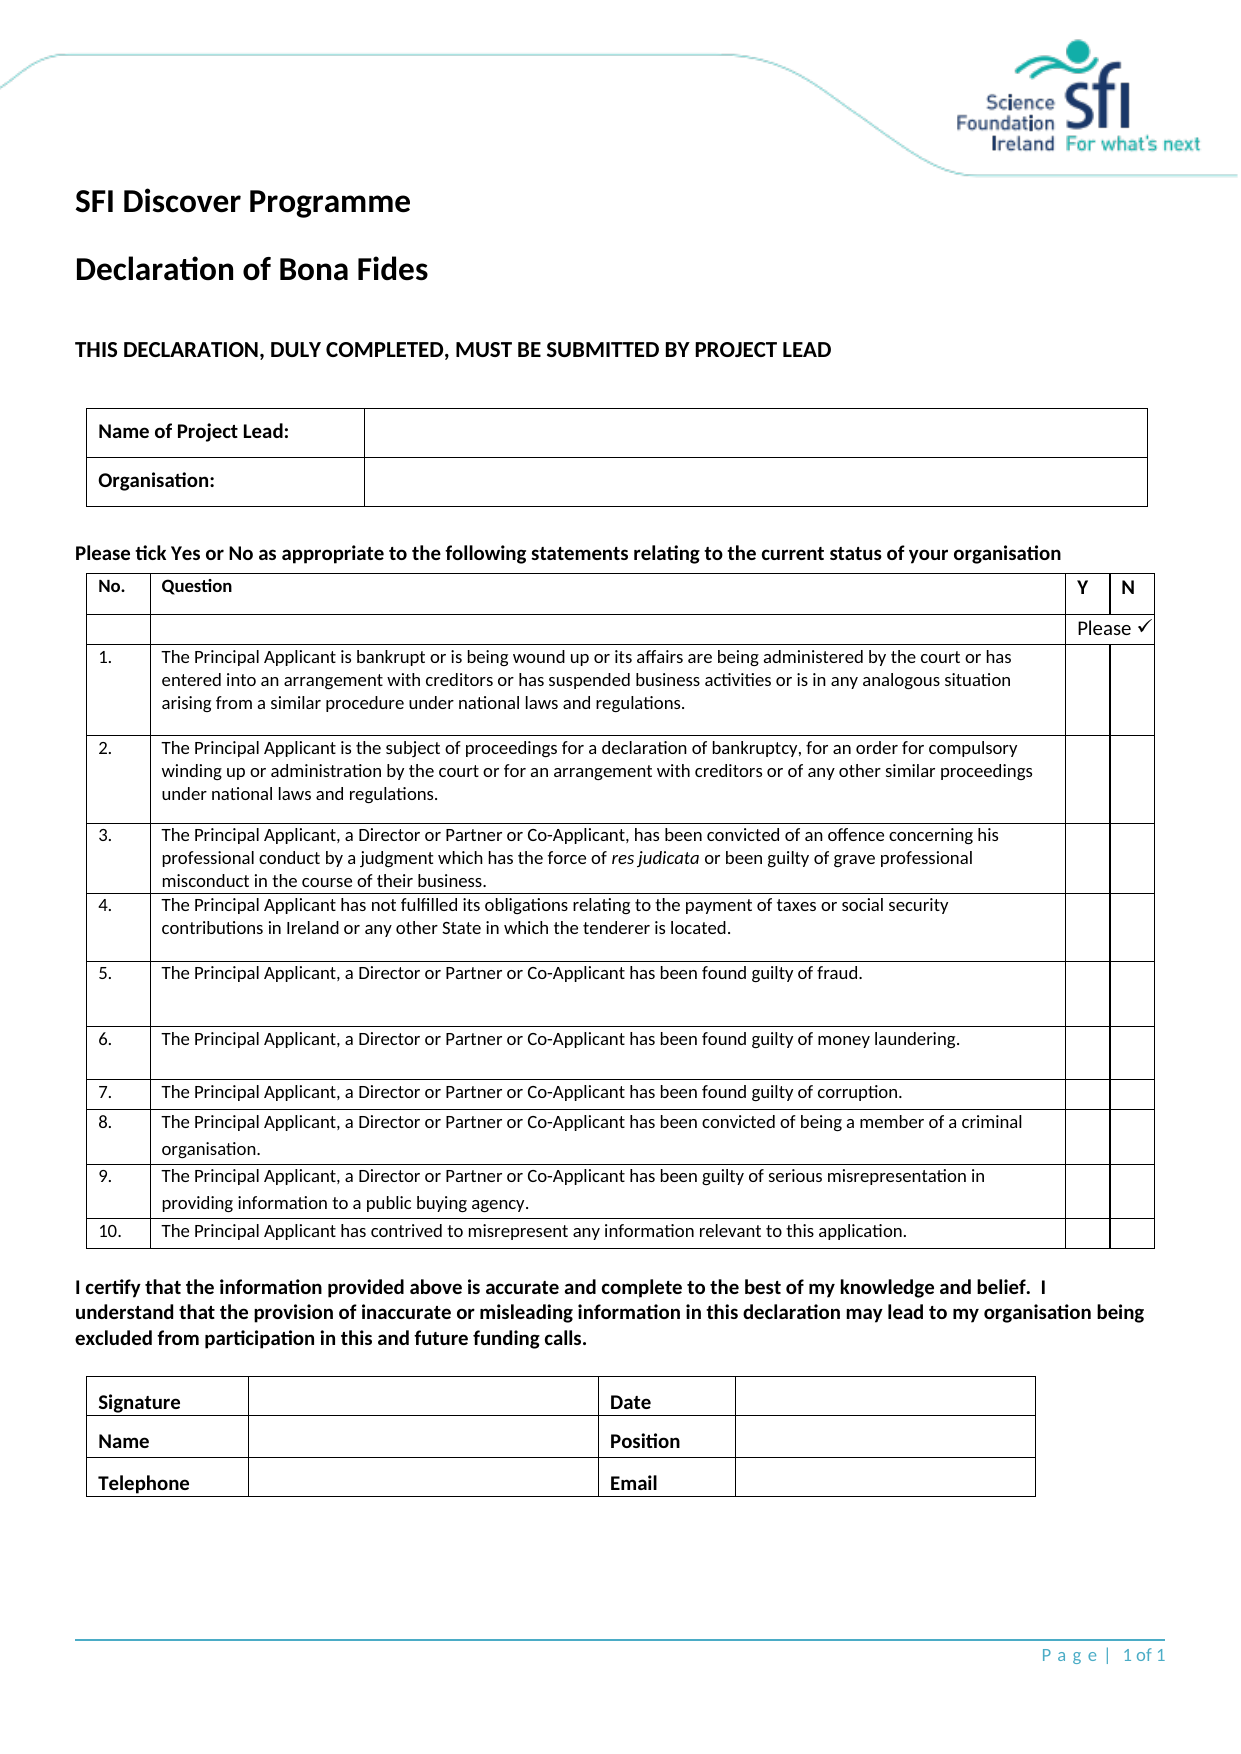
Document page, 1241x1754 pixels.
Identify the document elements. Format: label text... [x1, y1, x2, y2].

table_cell The Principal Applicant, a Director or Partner or Co-Applicant has been convicted of being a member of a criminal organisation. [151, 1110, 1065, 1163]
table_cell [1066, 962, 1109, 1026]
table_cell [1066, 1027, 1109, 1079]
table_cell [1066, 1110, 1109, 1163]
table_cell [1111, 1110, 1154, 1163]
table_cell 3. [87, 824, 150, 892]
table_cell [1111, 736, 1154, 823]
table_cell Position [599, 1416, 735, 1457]
table_cell 9. [87, 1165, 150, 1218]
text Declaration of Bona Fides [75, 247, 1165, 288]
table_cell 2. [87, 736, 150, 823]
table_cell 5. [87, 962, 150, 1026]
table_cell [1111, 894, 1154, 961]
table_cell The Principal Applicant, a Director or Partner or Co-Applicant, has been convicted of an offence concerning his professional conduct by a judgment which has the force of res judicata or been guilty of grave professional misconduct in the course of their business. [151, 824, 1065, 892]
table_cell [1066, 736, 1109, 823]
table_cell [1111, 824, 1154, 892]
table_header N [1111, 574, 1154, 614]
table_cell 8. [87, 1110, 150, 1163]
table_header Name of Project Lead: [87, 409, 364, 457]
table_cell [1066, 824, 1109, 892]
table_cell [1111, 962, 1154, 1026]
table_header [736, 1377, 1035, 1415]
table_cell [249, 1416, 598, 1457]
table_cell [1111, 1027, 1154, 1079]
table_cell [365, 458, 1147, 506]
table_cell [1066, 1219, 1109, 1248]
table_cell The Principal Applicant, a Director or Partner or Co-Applicant has been found guilty of money laundering. [151, 1027, 1065, 1079]
text Please tick Yes or No as appropriate to the following statements relating to the current status of your organisation [75, 540, 1154, 566]
table_cell 10. [87, 1219, 150, 1248]
table_cell Organisation: [87, 458, 364, 506]
table_header No. [87, 574, 150, 614]
table_cell The Principal Applicant has contrived to misrepresent any information relevant to this application. [151, 1219, 1065, 1248]
table_cell 4. [87, 894, 150, 961]
table_cell 6. [87, 1027, 150, 1079]
table_cell Email [599, 1458, 735, 1496]
table_cell The Principal Applicant is the subject of proceedings for a declaration of bankruptcy, for an order for compulsory winding up or administration by the court or for an arrangement with creditors or of any other similar proceedings under national laws and regulations. [151, 736, 1065, 823]
table_cell [1066, 1080, 1109, 1109]
table_header Signature [87, 1377, 248, 1415]
table_cell Telephone [87, 1458, 248, 1496]
text I certify that the information provided above is accurate and complete to the best of my knowledge and belief. I understand that the provision of inaccurate or misleading information in this declaration may lead to my organisation being excluded from participation in this and future funding calls. [75, 1274, 1146, 1350]
table_cell 1. [87, 645, 150, 735]
table_cell [1111, 645, 1154, 735]
table_header Date [599, 1377, 735, 1415]
text THIS DECLARATION, DULY COMPLETED, MUST BE SUBMITTED BY PROJECT LEAD [75, 335, 1165, 363]
table_cell Please [1066, 615, 1154, 644]
table_cell The Principal Applicant, a Director or Partner or Co-Applicant has been guilty of serious misrepresentation in providing information to a public buying agency. [151, 1165, 1065, 1218]
table_cell [249, 1458, 598, 1496]
table_header Question [151, 574, 1065, 614]
table_cell [1066, 1165, 1109, 1218]
table_header Y [1066, 574, 1109, 614]
table_cell 7. [87, 1080, 150, 1109]
table_header [249, 1377, 598, 1415]
table_cell [1111, 1219, 1154, 1248]
table_cell Name [87, 1416, 248, 1457]
table_cell [151, 615, 1065, 644]
table_cell The Principal Applicant, a Director or Partner or Co-Applicant has been found guilty of fraud. [151, 962, 1065, 1026]
table_cell [87, 615, 150, 644]
table_cell [736, 1416, 1035, 1457]
table_cell The Principal Applicant is bankrupt or is being wound up or its affairs are being administered by the court or has entered into an arrangement with creditors or has suspended business activities or is in any analogous situation arising from a similar procedure under national laws and regulations. [151, 645, 1065, 735]
table_cell [1111, 1165, 1154, 1218]
table_cell The Principal Applicant has not fulfilled its obligations relating to the payment of taxes or social security contributions in Ireland or any other State in which the tenderer is located. [151, 894, 1065, 961]
text SFI Discover Programme [75, 180, 1165, 221]
table_cell [1111, 1080, 1154, 1109]
table_cell [1066, 645, 1109, 735]
table_cell [1066, 894, 1109, 961]
table_header [365, 409, 1147, 457]
table_cell [736, 1458, 1035, 1496]
table_cell The Principal Applicant, a Director or Partner or Co-Applicant has been found guilty of corruption. [151, 1080, 1065, 1109]
